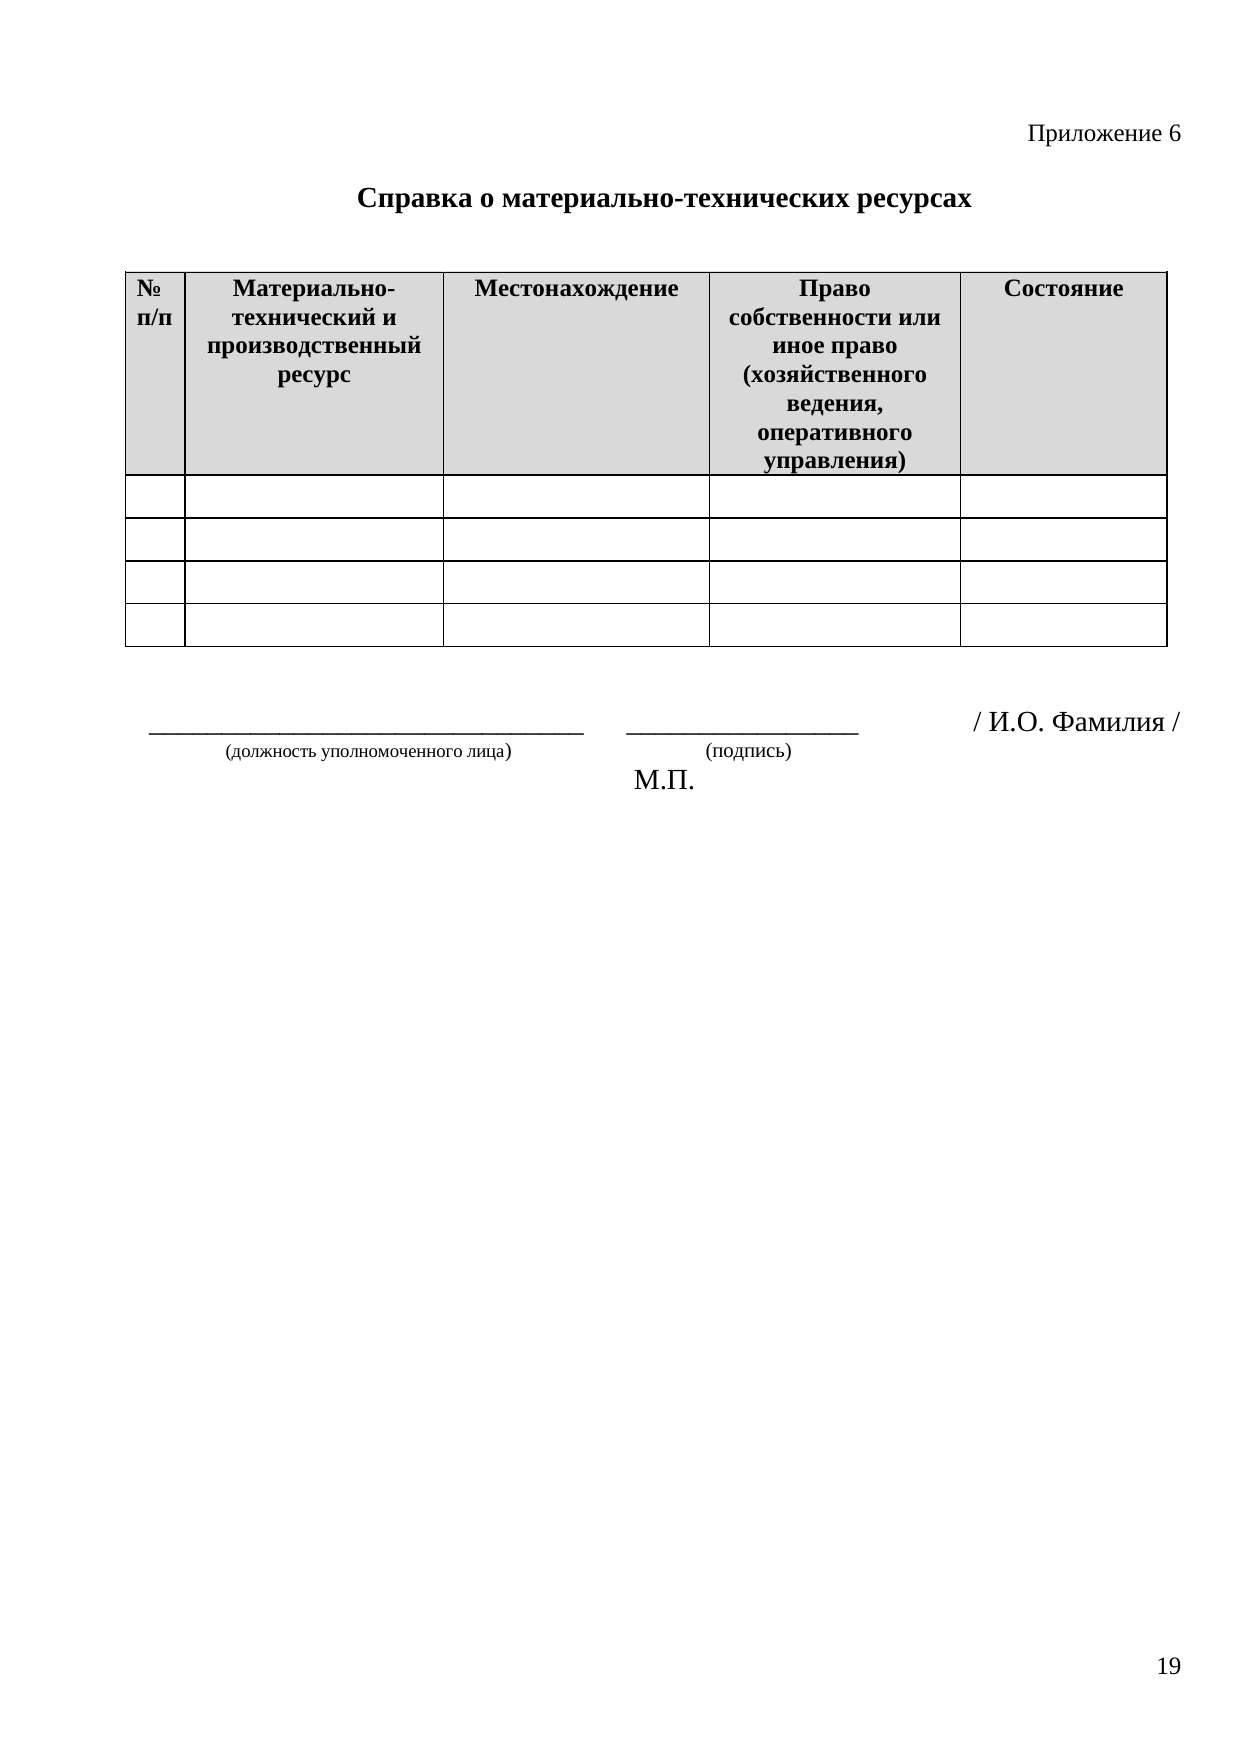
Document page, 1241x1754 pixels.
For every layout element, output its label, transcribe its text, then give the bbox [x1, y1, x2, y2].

text М.П. [148, 762, 1181, 796]
table_cell [444, 476, 709, 517]
table_cell [126, 562, 184, 603]
table_cell [186, 562, 443, 603]
table_cell [126, 476, 184, 517]
table_cell [444, 562, 709, 603]
table_cell [186, 519, 443, 560]
table_cell [126, 519, 184, 560]
table_cell [710, 519, 960, 560]
table_cell [186, 476, 443, 517]
table_header Местонахождение [444, 273, 709, 474]
text ______________________________ ________________ / И.О. Фамилия / [148, 704, 1181, 738]
text Приложение 6 [148, 118, 1181, 147]
table_cell [444, 604, 709, 646]
table_cell [961, 562, 1166, 603]
text (должность уполномоченного лица) (подпись) [148, 738, 1181, 762]
table_cell [186, 604, 443, 646]
subtitle Справка о материально-технических ресурсах [148, 180, 1181, 214]
table_header Материально-технический и производственный ресурс [186, 273, 443, 474]
table_cell [444, 519, 709, 560]
table_cell [961, 604, 1166, 646]
table_cell [710, 604, 960, 646]
table_cell [710, 476, 960, 517]
table_header Состояние [961, 273, 1166, 474]
table_cell [961, 476, 1166, 517]
table_header Право собственности или иное право (хозяйственного ведения, оперативного управления) [710, 273, 960, 474]
table_cell [961, 519, 1166, 560]
table_cell [710, 562, 960, 603]
table_header № п/п [126, 273, 184, 474]
table_cell [126, 604, 184, 646]
